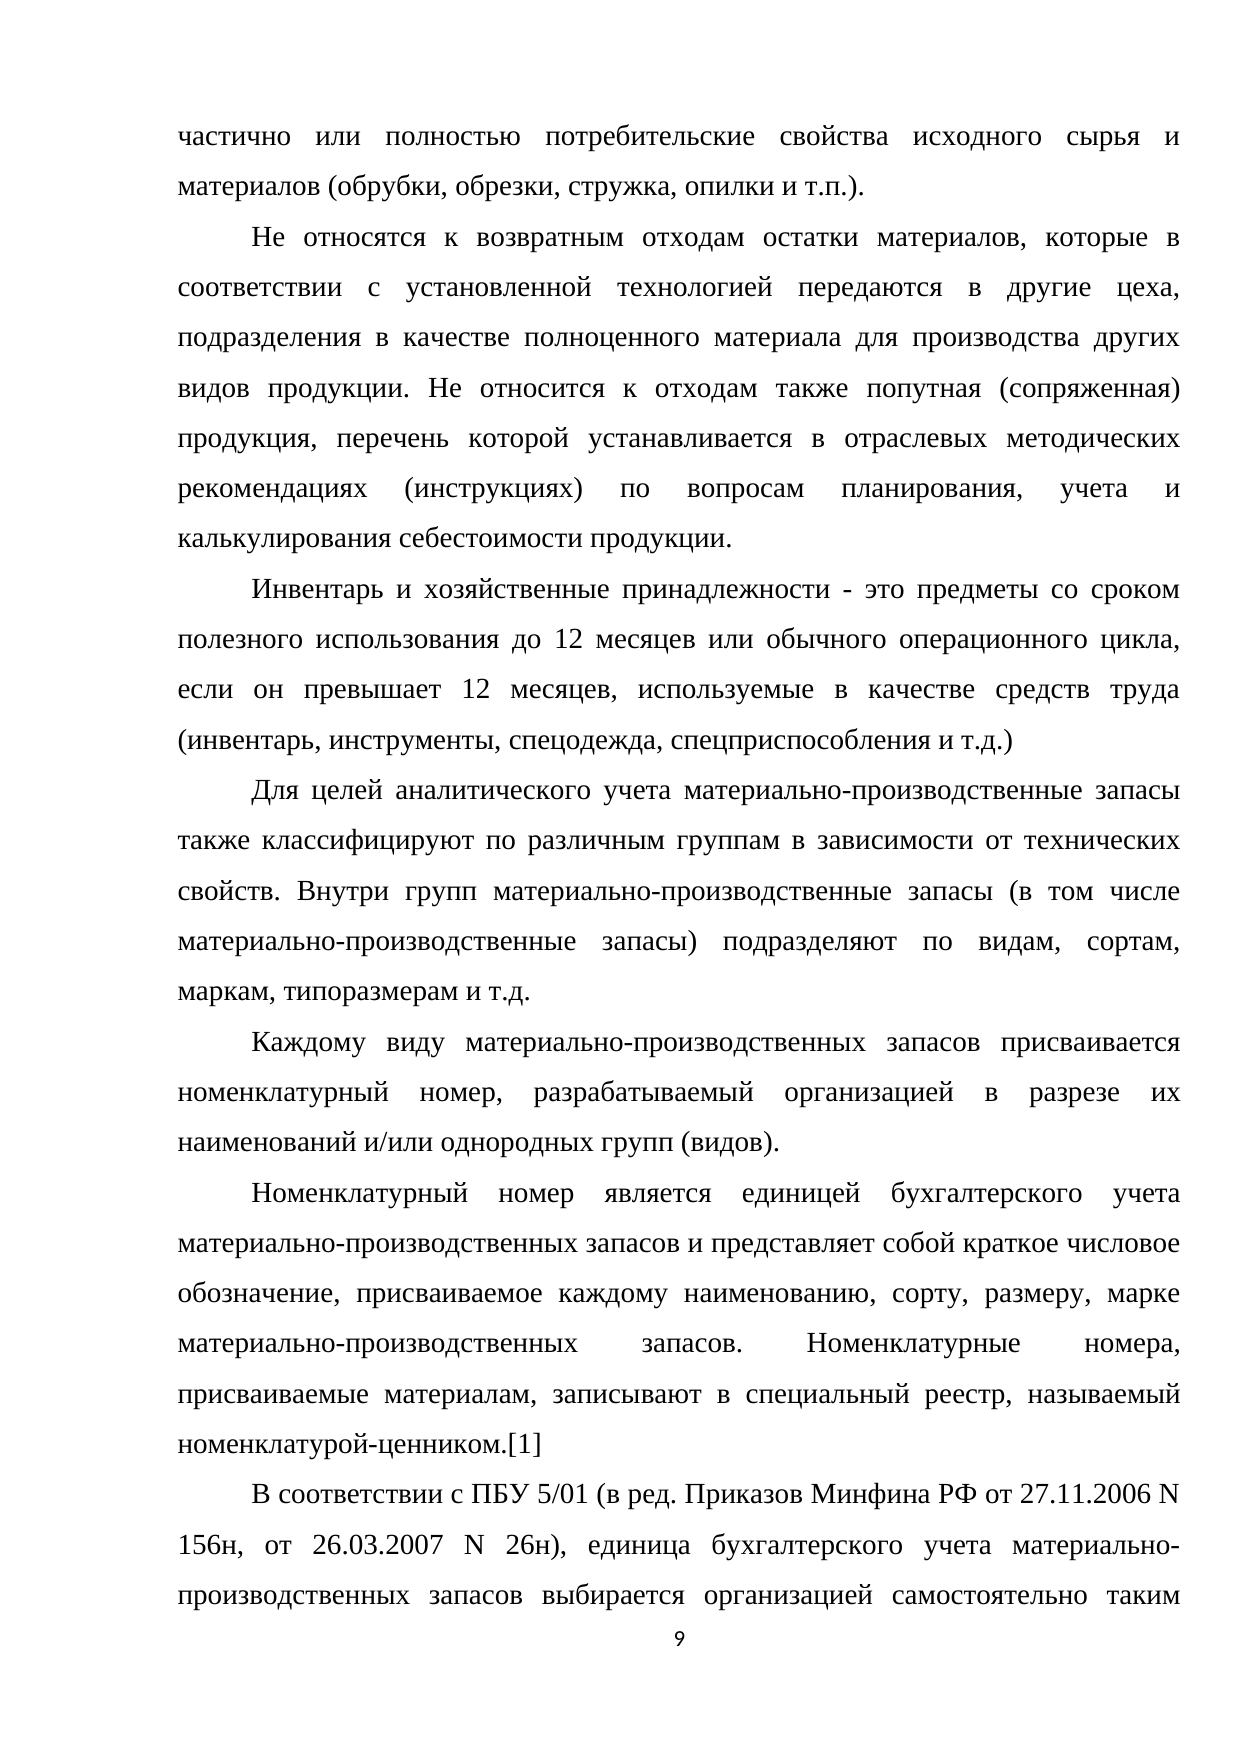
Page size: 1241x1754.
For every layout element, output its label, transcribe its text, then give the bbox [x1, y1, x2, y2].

text Не относятся к возвратным отходам остатки материалов, которые в соответствии с установленной технологией передаются в другие цеха, подразделения в качестве полноценного материала для производства других видов продукции. Не относится к отходам также попутная (сопряженная) продукция, перечень которой устанавливается в отраслевых методических рекомендациях (инструкциях) по вопросам планирования, учета и калькулирования себестоимости продукции. [177, 219, 1181, 554]
text Номенклатурный номер является единицей бухгалтерского учета материально-производственных запасов и представляет собой краткое числовое обозначение, присваиваемое каждому наименованию, сорту, размеру, марке материально-производственных запасов. Номенклатурные номера, присваиваемые материалам, записывают в специальный реестр, называемый номенклатурой-ценником.[1] [177, 1175, 1181, 1460]
text Для целей аналитического учета материально-производственные запасы также классифицируют по различным группам в зависимости от технических свойств. Внутри групп материально-производственные запасы (в том числе материально-производственные запасы) подразделяют по видам, сортам, маркам, типоразмерам и т.д. [177, 772, 1181, 1007]
text Инвентарь и хозяйственные принадлежности - это предметы со сроком полезного использования до 12 месяцев или обычного операционного цикла, если он превышает 12 месяцев, используемые в качестве средств труда (инвентарь, инструменты, спецодежда, спецприспособления и т.д.) [177, 571, 1181, 755]
text Каждому виду материально-производственных запасов присваивается номенклатурный номер, разрабатываемый организацией в разрезе их наименований и/или однородных групп (видов). [177, 1024, 1181, 1158]
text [177, 1477, 1181, 1611]
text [177, 118, 1181, 202]
